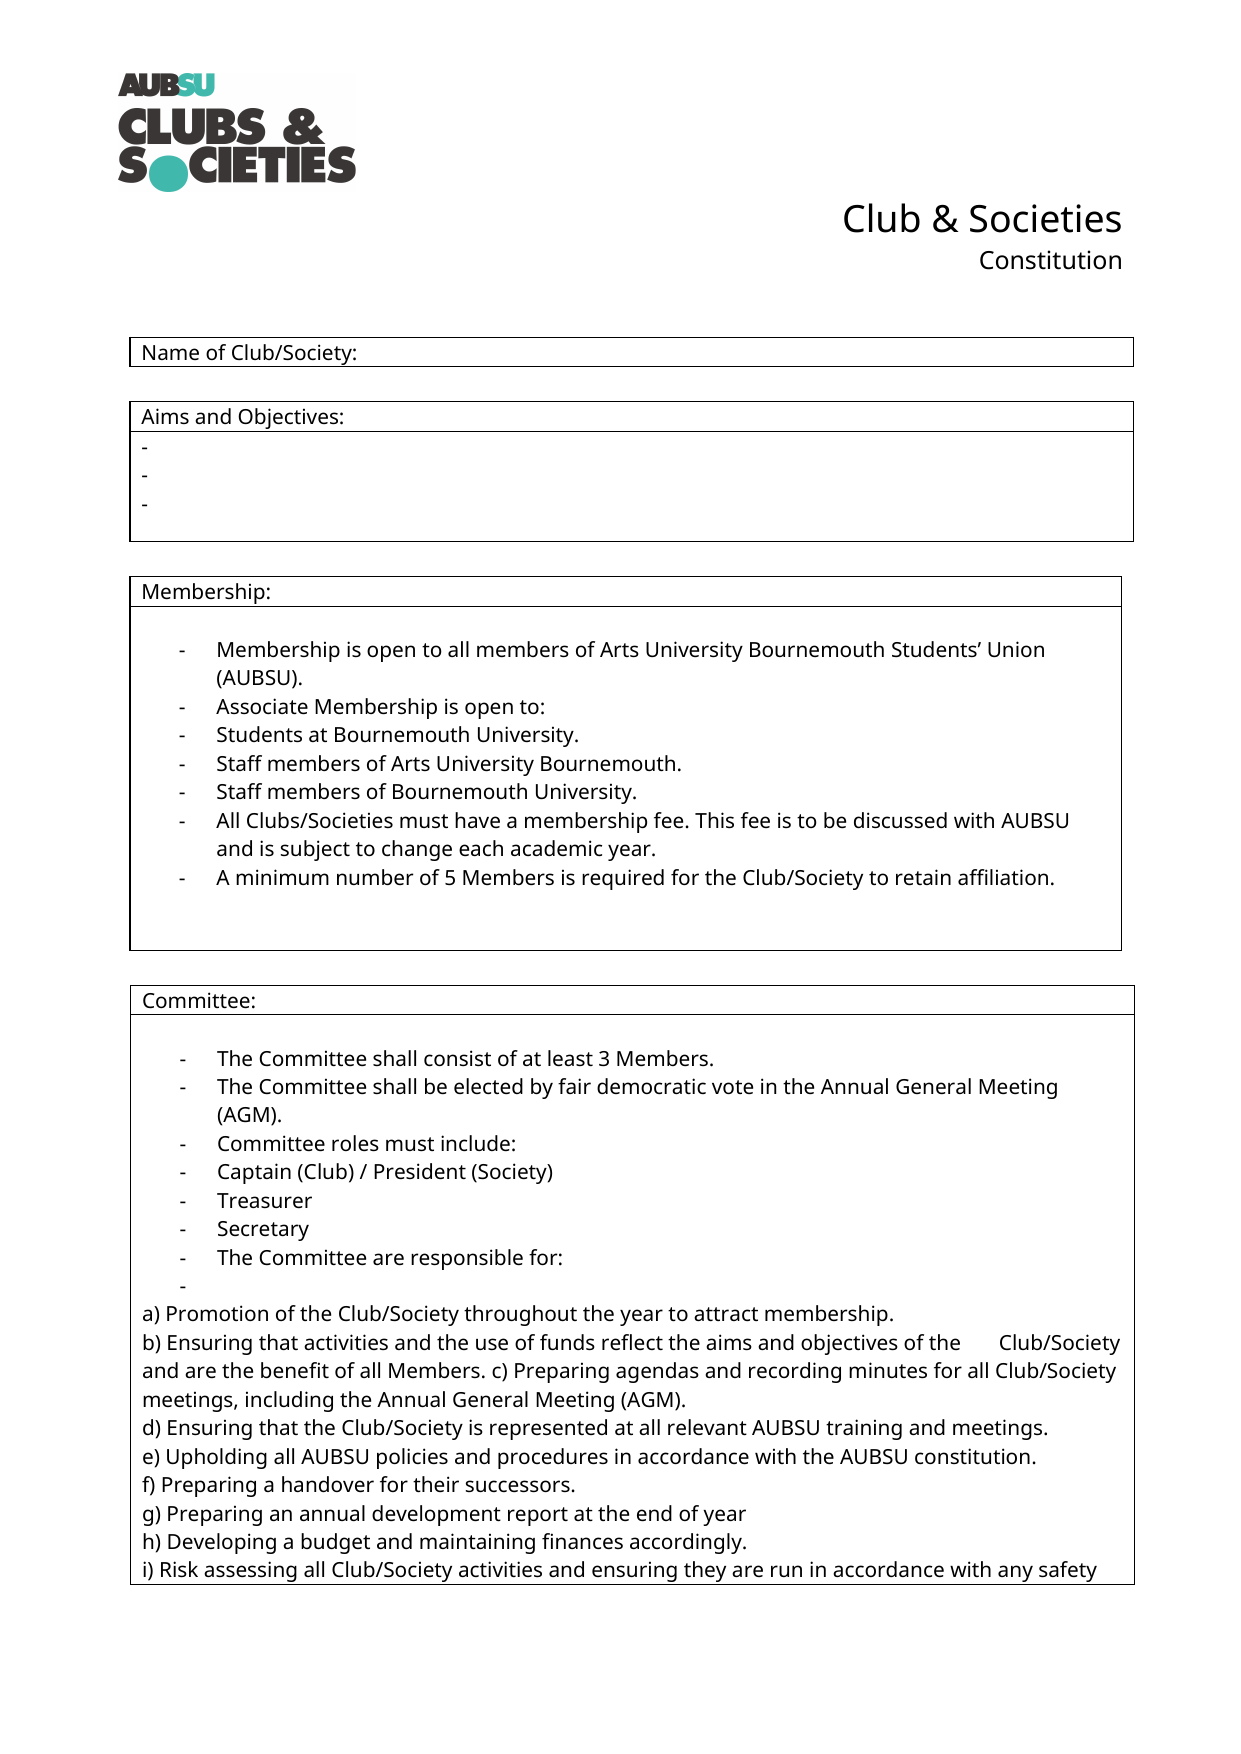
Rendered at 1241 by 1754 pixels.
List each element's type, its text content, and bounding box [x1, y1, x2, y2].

picture [118, 73, 356, 192]
table_cell - - - [131, 432, 1133, 541]
text Constitution [177, 243, 1123, 277]
table_header Aims and Objectives: [131, 402, 1133, 431]
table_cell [131, 1015, 1134, 1584]
table_header Committee: [131, 986, 1134, 1014]
table_header Name of Club/Society: [131, 338, 1133, 366]
table_header Membership: [131, 577, 1121, 606]
table_cell Membership is open to all members of Arts University Bournemouth Students’ Union (AUBSU). Associate Membership is open to: Students at Bournemouth University. Staff members of Arts University Bournemouth. Staff members of Bournemouth University. All Clubs/Societies must have a membership fee. This fee is to be discussed with AUBSU and is subject to change each academic year. A minimum number of 5 Members is required for the Club/Society to retain affiliation. [131, 607, 1121, 949]
text Club & Societies [118, 192, 1123, 243]
